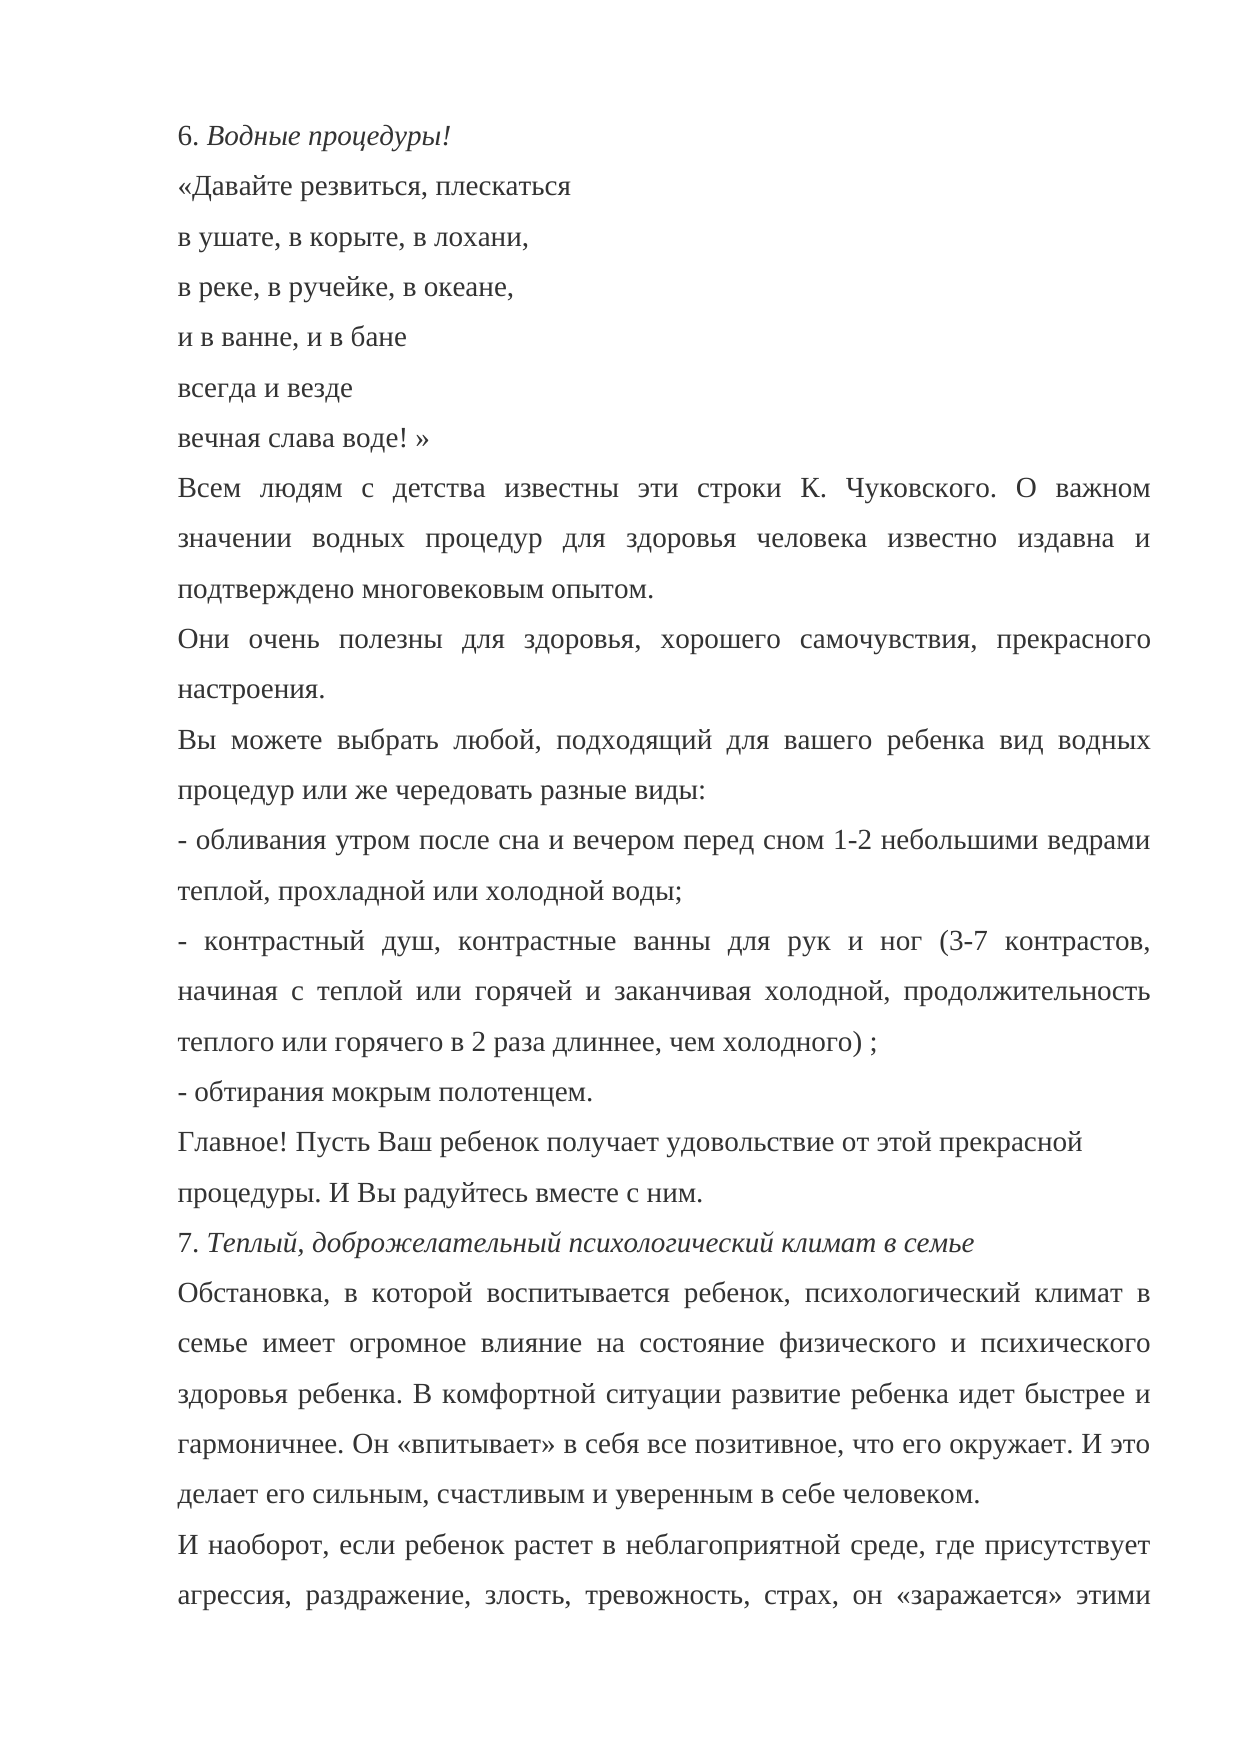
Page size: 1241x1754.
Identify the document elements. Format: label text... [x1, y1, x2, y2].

text Вы можете выбрать любой, подходящий для вашего ребенка вид водных процедур или же чередовать разные виды: [177, 722, 1152, 806]
text «Давайте резвиться, плескаться [177, 168, 1152, 202]
text 7. Теплый, доброжелательный психологический климат в семье [177, 1225, 1152, 1258]
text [177, 1527, 1152, 1611]
text Всем людям с детства известны эти строки К. Чуковского. О важном значении водных процедур для здоровья человека известно издавна и подтверждено многовековым опытом. [177, 470, 1152, 604]
text - контрастный душ, контрастные ванны для рук и ног (3-7 контрастов, начиная с теплой или горячей и заканчивая холодной, продолжительность теплого или горячего в 2 раза длиннее, чем холодного) ; [177, 923, 1152, 1057]
text Главное! Пусть Ваш ребенок получает удовольствие от этой прекрасной [177, 1124, 1152, 1158]
text Они очень полезны для здоровья, хорошего самочувствия, прекрасного настроения. [177, 621, 1152, 705]
text и в ванне, и в бане [177, 319, 1152, 353]
text процедуры. И Вы радуйтесь вместе с ним. [177, 1175, 1152, 1208]
text - обливания утром после сна и вечером перед сном 1-2 небольшими ведрами теплой, прохладной или холодной воды; [177, 822, 1152, 906]
text вечная слава воде! » [177, 420, 1152, 453]
text всегда и везде [177, 370, 1152, 403]
text в реке, в ручейке, в океане, [177, 269, 1152, 303]
text в ушате, в корыте, в лохани, [177, 219, 1152, 252]
text 6. Водные процедуры! [177, 118, 1152, 152]
text - обтирания мокрым полотенцем. [177, 1074, 1152, 1108]
text Обстановка, в которой воспитывается ребенок, психологический климат в семье имеет огромное влияние на состояние физического и психического здоровья ребенка. В комфортной ситуации развитие ребенка идет быстрее и гармоничнее. Он «впитывает» в себя все позитивное, что его окружает. И это делает его сильным, счастливым и уверенным в себе человеком. [177, 1275, 1152, 1510]
